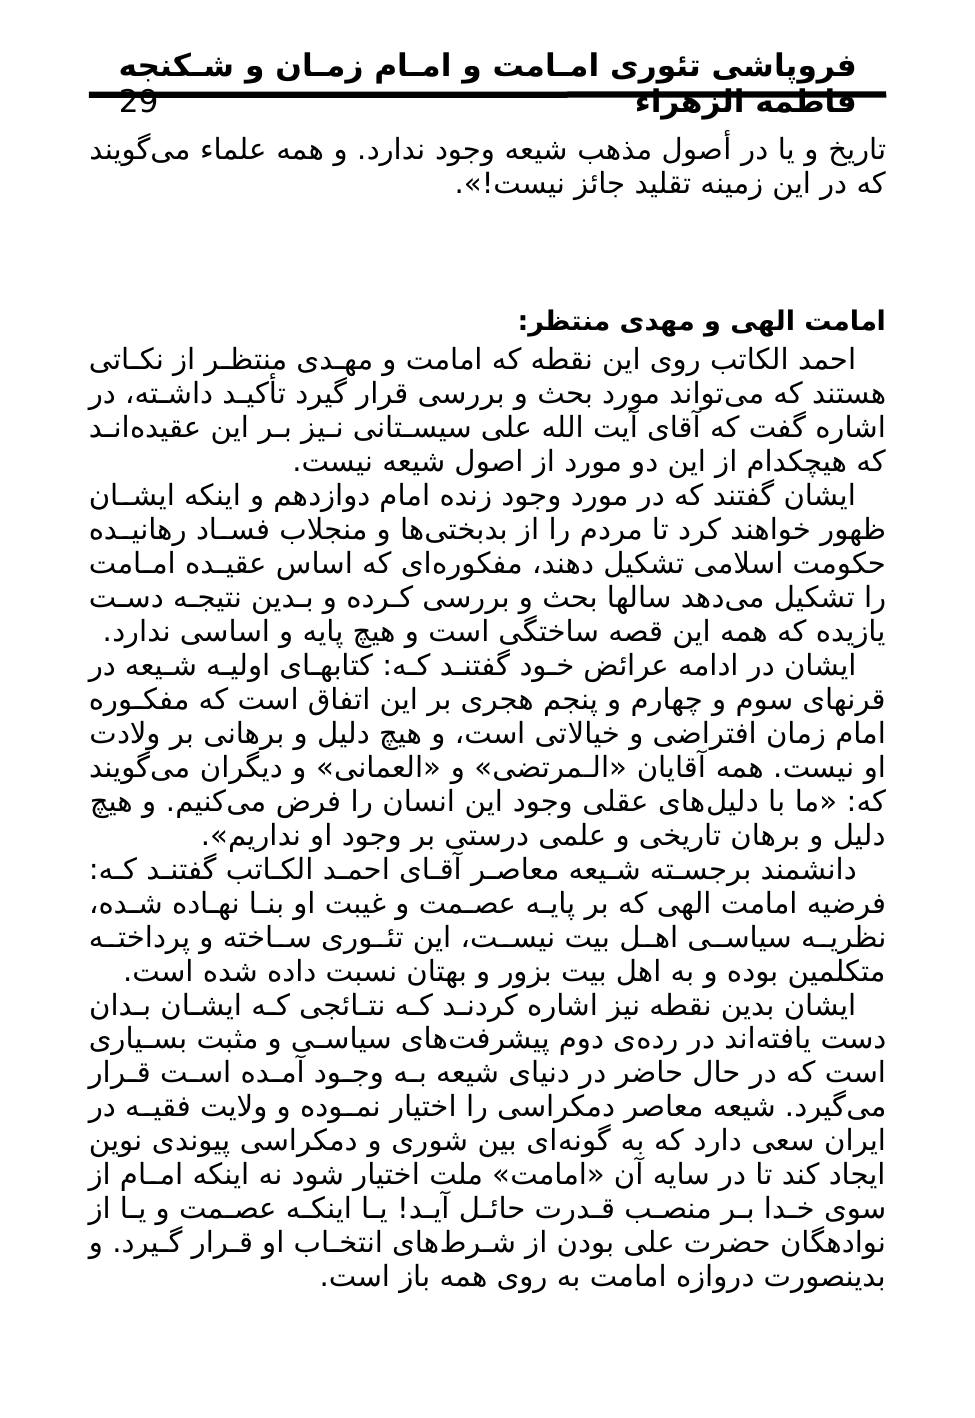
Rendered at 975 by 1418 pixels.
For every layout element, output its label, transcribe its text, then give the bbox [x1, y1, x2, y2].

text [89, 132, 886, 200]
text احمد الكاتب روی اين نقطه كه امامت و مهدی منتظر از نكاتی هستند كه می‌تواند مورد بحث و بررسی قرار گيرد تأكيد داشته، در اشاره گفت كه آقای آيت الله علی سيستانی نيز بر اين عقيده‌اند كه هيچكدام از اين دو مورد از اصول شيعه نيست. [89, 343, 886, 478]
text امامت الهی و مهدی منتظر: [89, 305, 886, 336]
text دانشمند برجسته شيعه معاصر آقای احمد الكاتب گفتند كه: فرضيه امامت الهی كه بر پايه عصمت و غيبت او بنا نهاده شده، نظريه سياسی اهل بيت نيست، اين تئوری ساخته و پرداخته متكلمين بوده و به اهل بيت بزور و بهتان نسبت داده شده است. [89, 852, 886, 988]
text ايشان در ادامه عرائض خود گفتند كه: كتابهای اوليه شيعه در قرنهای سوم و چهارم و پنجم هجری بر اين اتفاق است كه مفكوره امام زمان افتراضی و خيالاتی است، و هيچ دليل و برهانی بر ولادت او نيست. همه آقايان «الـمرتضی» و «العمانی» و ديگران می‌گويند كه: «ما با دليل‌های عقلی وجود اين انسان را فرض می‌كنيم. و هيچ دليل و برهان تاريخی و علمی درستی بر وجود او نداريم». [89, 648, 886, 852]
text ايشان گفتند كه در مورد وجود زنده امام دوازدهم و اينكه ايشان ظهور خواهند كرد تا مردم را از بدبختی‌ها و منجلاب فساد رهانيده حكومت اسلامی تشكيل دهند، مفكوره‌ای كه اساس عقيده امامت را تشكيل می‌دهد سالها بحث و بررسی كرده و بدين نتيجه دست يازيده كه همه اين قصه ساختگی است و هيچ پايه و اساسی ندارد. [89, 478, 886, 648]
text ايشان بدين نقطه نيز اشاره كردند كه نتائجی كه ايشان بدان دست يافته‌اند در رده‌ی دوم پيشرفت‌های سياسی و مثبت بسياری است كه در حال حاضر در دنيای شيعه به وجود آمده است قرار می‌گيرد. شيعه معاصر دمكراسی را اختيار نموده و ولايت فقيه در ايران سعی دارد كه به گونه‌ای بين شوری و دمكراسی پيوندی نوين ايجاد كند تا در سايه آن «امامت» ملت اختيار شود نه اينكه امام از سوی خدا بر منصب قدرت حائل آيد! يا اينكه عصمت و يا از نوادهگان حضرت علی بودن از شرط‌های انتخاب او قرار گيرد. و بدينصورت دروازه امامت به روی همه باز است. [89, 988, 886, 1293]
